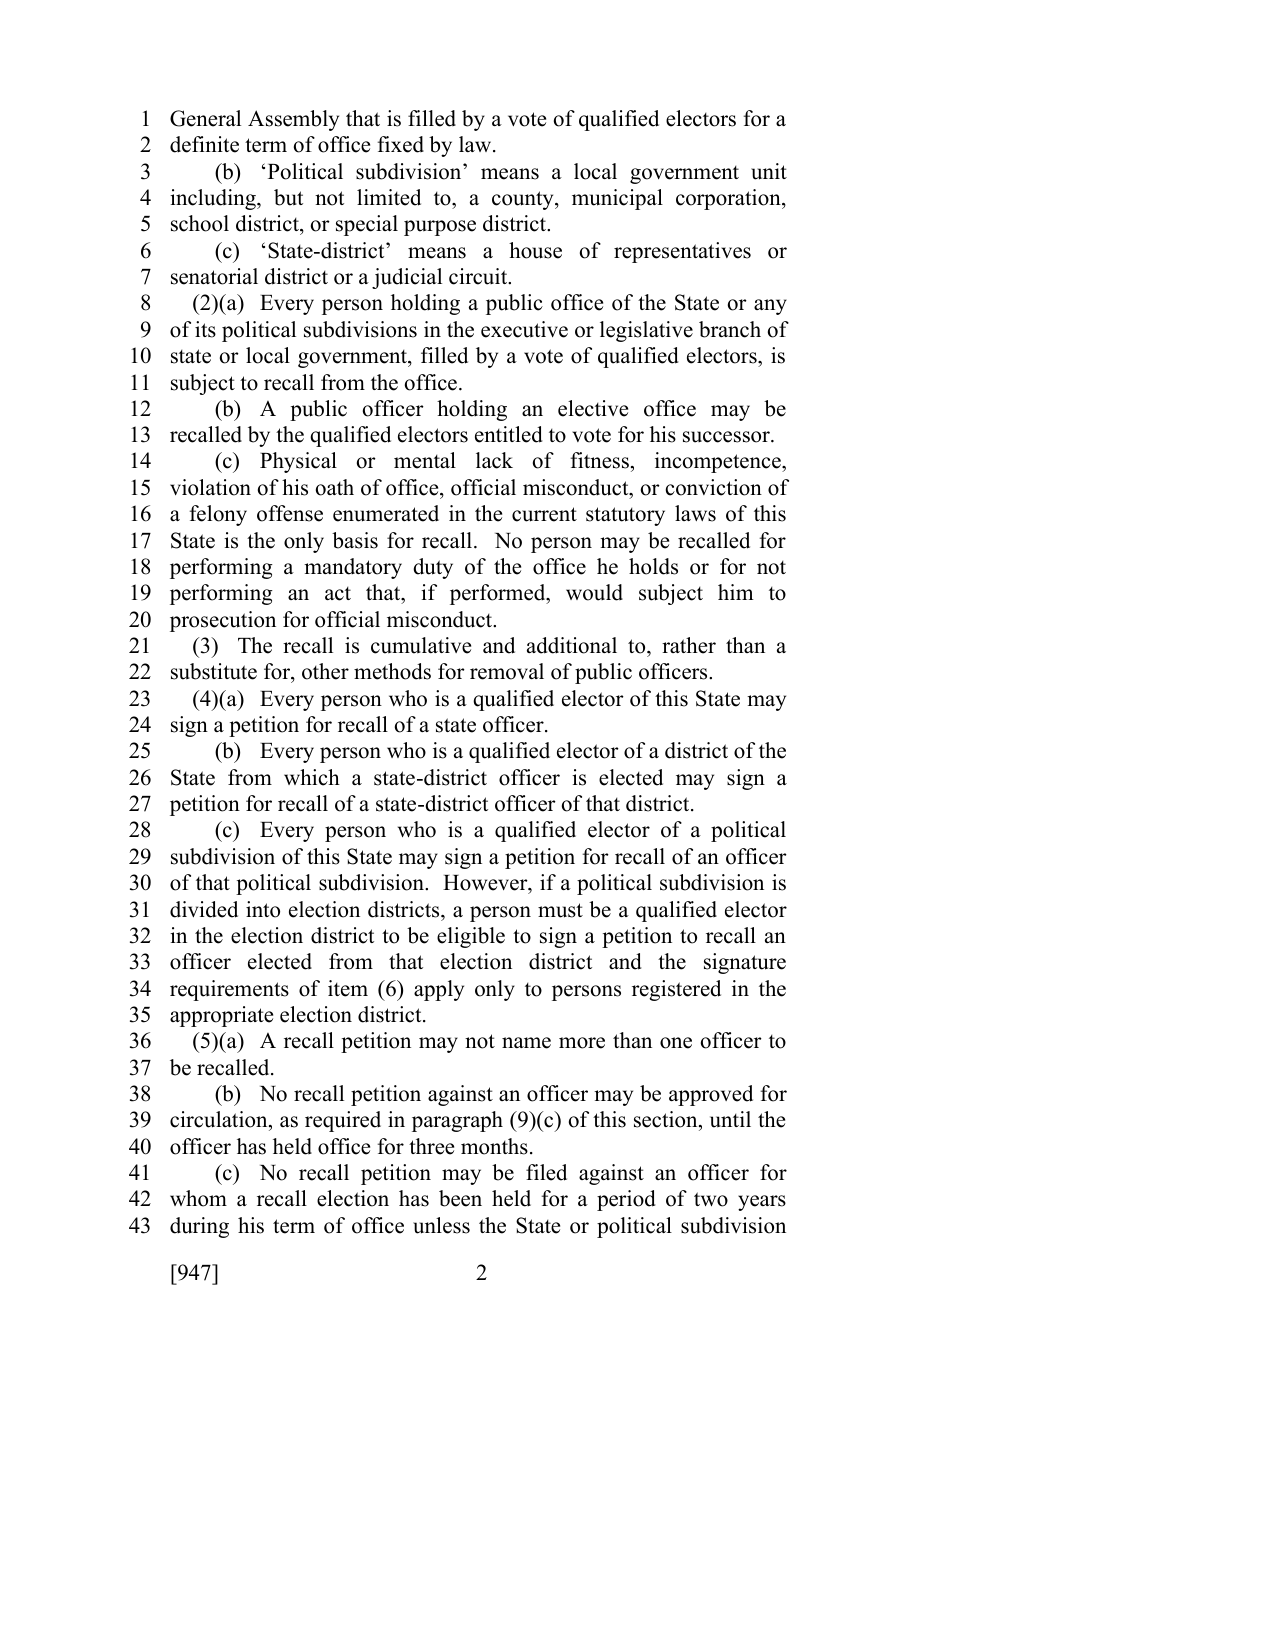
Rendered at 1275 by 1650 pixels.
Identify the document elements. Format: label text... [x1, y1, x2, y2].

text (b) ‘Political subdivision’ means a local government unit including, but not limited to, a county, municipal corporation, school district, or special purpose district. [169, 158, 787, 237]
text (2)(a) Every person holding a public office of the State or any of its political subdivisions in the executive or legislative branch of state or local government, filled by a vote of qualified electors, is subject to recall from the office. [169, 289, 787, 395]
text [169, 1159, 787, 1238]
text (b) No recall petition against an officer may be approved for circulation, as required in paragraph (9)(c) of this section, until the officer has held office for three months. [169, 1080, 787, 1159]
text (b) Every person who is a qualified elector of a district of the State from which a state-district officer is elected may sign a petition for recall of a state-district officer of that district. [169, 737, 787, 817]
text (b) A public officer holding an elective office may be recalled by the qualified electors entitled to vote for his successor. [169, 395, 787, 448]
text (c) Physical or mental lack of fitness, incompetence, violation of his oath of office, official misconduct, or conviction of a felony offense enumerated in the current statutory laws of this State is the only basis for recall. No person may be recalled for performing a mandatory duty of the office he holds or for not performing an act that, if performed, would subject him to prosecution for official misconduct. [169, 448, 787, 632]
text (c) Every person who is a qualified elector of a political subdivision of this State may sign a petition for recall of an officer of that political subdivision. However, if a political subdivision is divided into election districts, a person must be a qualified elector in the election district to be eligible to sign a petition to recall an officer elected from that election district and the signature requirements of item (6) apply only to persons registered in the appropriate election district. [169, 817, 787, 1027]
text (4)(a) Every person who is a qualified elector of this State may sign a petition for recall of a state officer. [169, 685, 787, 737]
text (5)(a) A recall petition may not name more than one officer to be recalled. [169, 1027, 787, 1080]
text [169, 105, 787, 158]
text (3) The recall is cumulative and additional to, rather than a substitute for, other methods for removal of public officers. [169, 632, 787, 685]
text (c) ‘State-district’ means a house of representatives or senatorial district or a judicial circuit. [169, 237, 787, 289]
